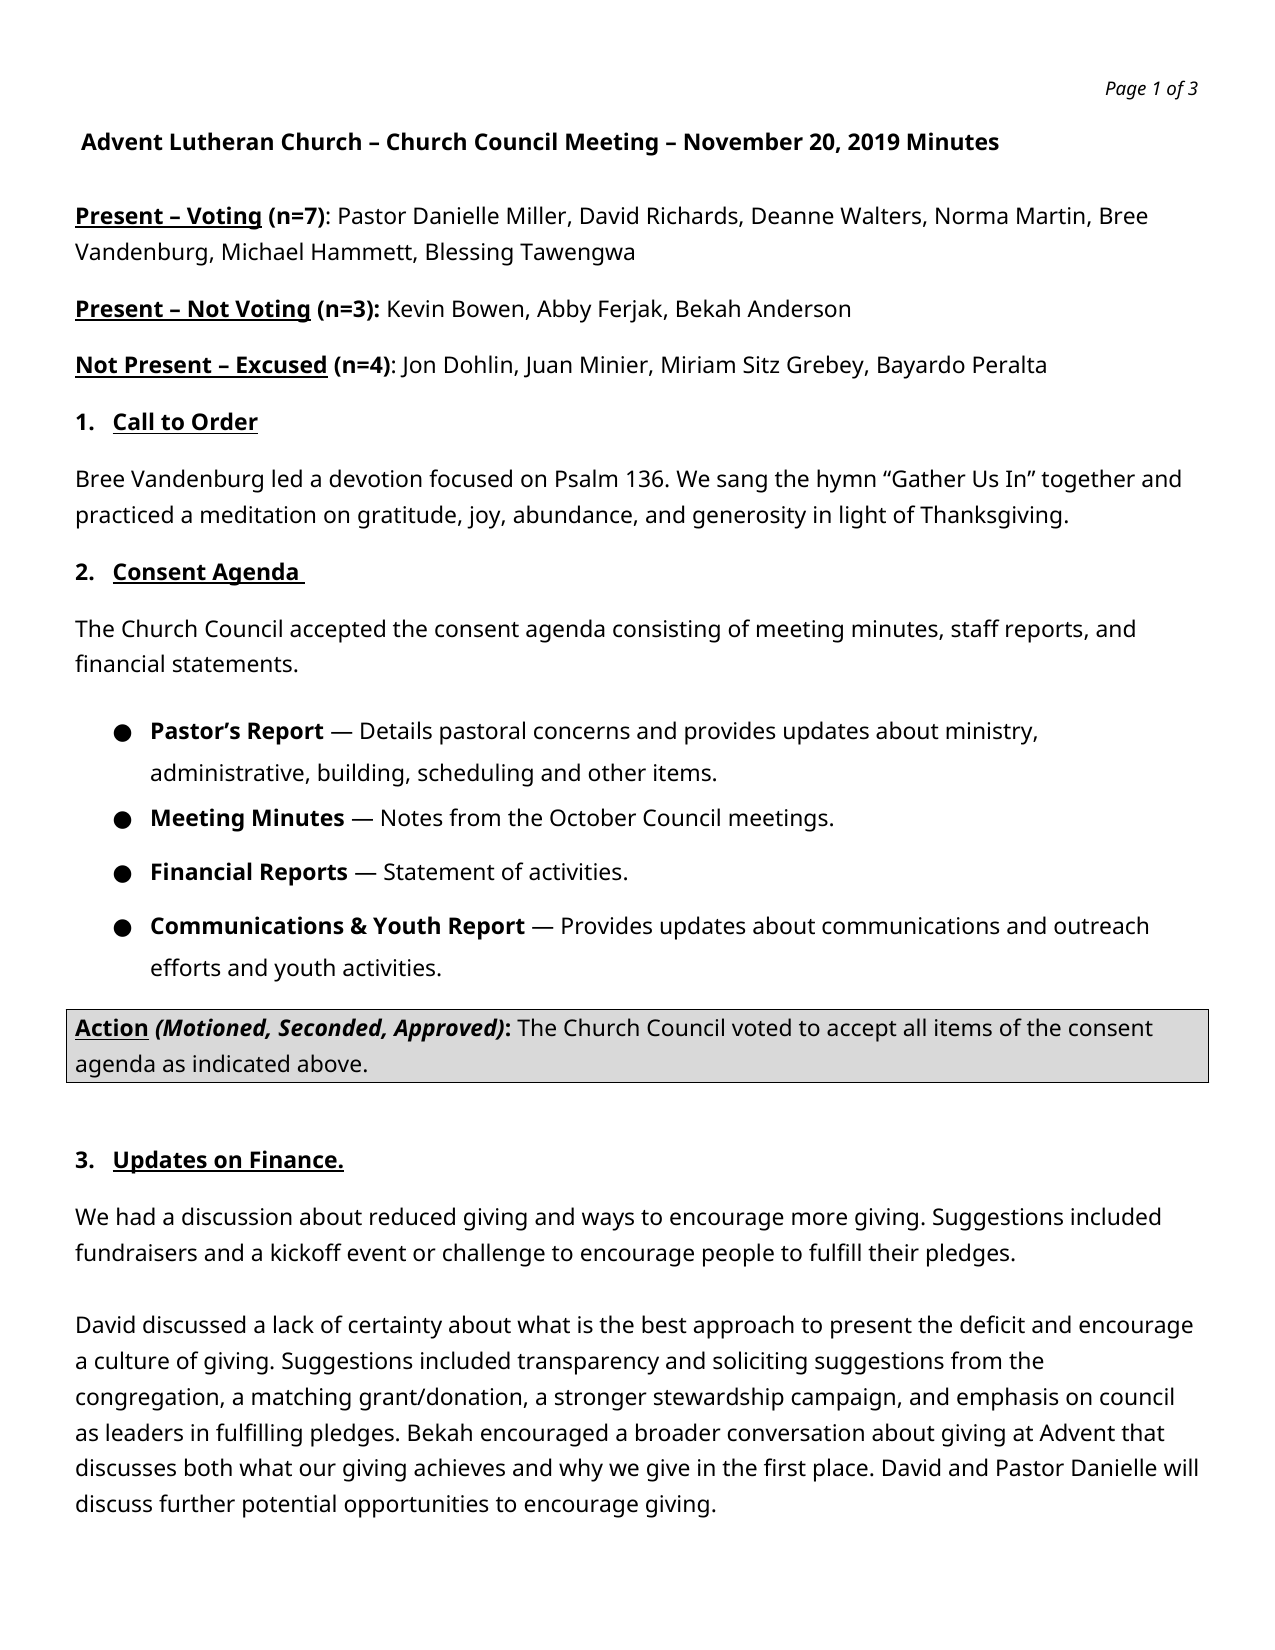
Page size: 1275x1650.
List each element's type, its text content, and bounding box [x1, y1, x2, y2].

text Present – Voting (n=7): Pastor Danielle Miller, David Richards, Deanne Walters, Norma Martin, Bree Vandenburg, Michael Hammett, Blessing Tawengwa [75, 200, 1200, 267]
list Consent Agenda [75, 556, 1200, 587]
list Call to Order [75, 406, 1200, 437]
list Updates on Finance. [75, 1144, 1200, 1175]
text Bree Vandenburg led a devotion focused on Psalm 136. We sang the hymn “Gather Us In” together and practiced a meditation on gratitude, joy, abundance, and generosity in light of Thanksgiving. [75, 463, 1200, 530]
text Advent Lutheran Church – Church Council Meeting – November 20, 2019 Minutes [75, 126, 1200, 157]
text Present – Not Voting (n=3): Kevin Bowen, Abby Ferjak, Bekah Anderson [75, 293, 1200, 324]
list Communications & Youth Report — Provides updates about communications and outreach efforts and youth activities. [112, 901, 1200, 984]
list Financial Reports — Statement of activities. [112, 847, 1200, 894]
text We had a discussion about reduced giving and ways to encourage more giving. Suggestions included fundraisers and a kickoff event or challenge to encourage people to fulfill their pledges. [75, 1201, 1200, 1268]
list Meeting Minutes — Notes from the October Council meetings. [112, 793, 1200, 840]
text David discussed a lack of certainty about what is the best approach to present the deficit and encourage a culture of giving. Suggestions included transparency and soliciting suggestions from the congregation, a matching grant/donation, a stronger stewardship campaign, and emphasis on council as leaders in fulfilling pledges. Bekah encouraged a broader conversation about giving at Advent that discusses both what our giving achieves and why we give in the first place. David and Pastor Danielle will discuss further potential opportunities to encourage giving. [75, 1309, 1200, 1519]
text The Church Council accepted the consent agenda consisting of meeting minutes, staff reports, and financial statements. [75, 612, 1200, 680]
text Not Present – Excused (n=4): Jon Dohlin, Juan Minier, Miriam Sitz Grebey, Bayardo Peralta [75, 349, 1200, 381]
list Pastor’s Report — Details pastoral concerns and provides updates about ministry, administrative, building, scheduling and other items. [112, 705, 1200, 788]
text Action (Motioned, Seconded, Approved): The Church Council voted to accept all items of the consent agenda as indicated above. [67, 1010, 1208, 1082]
